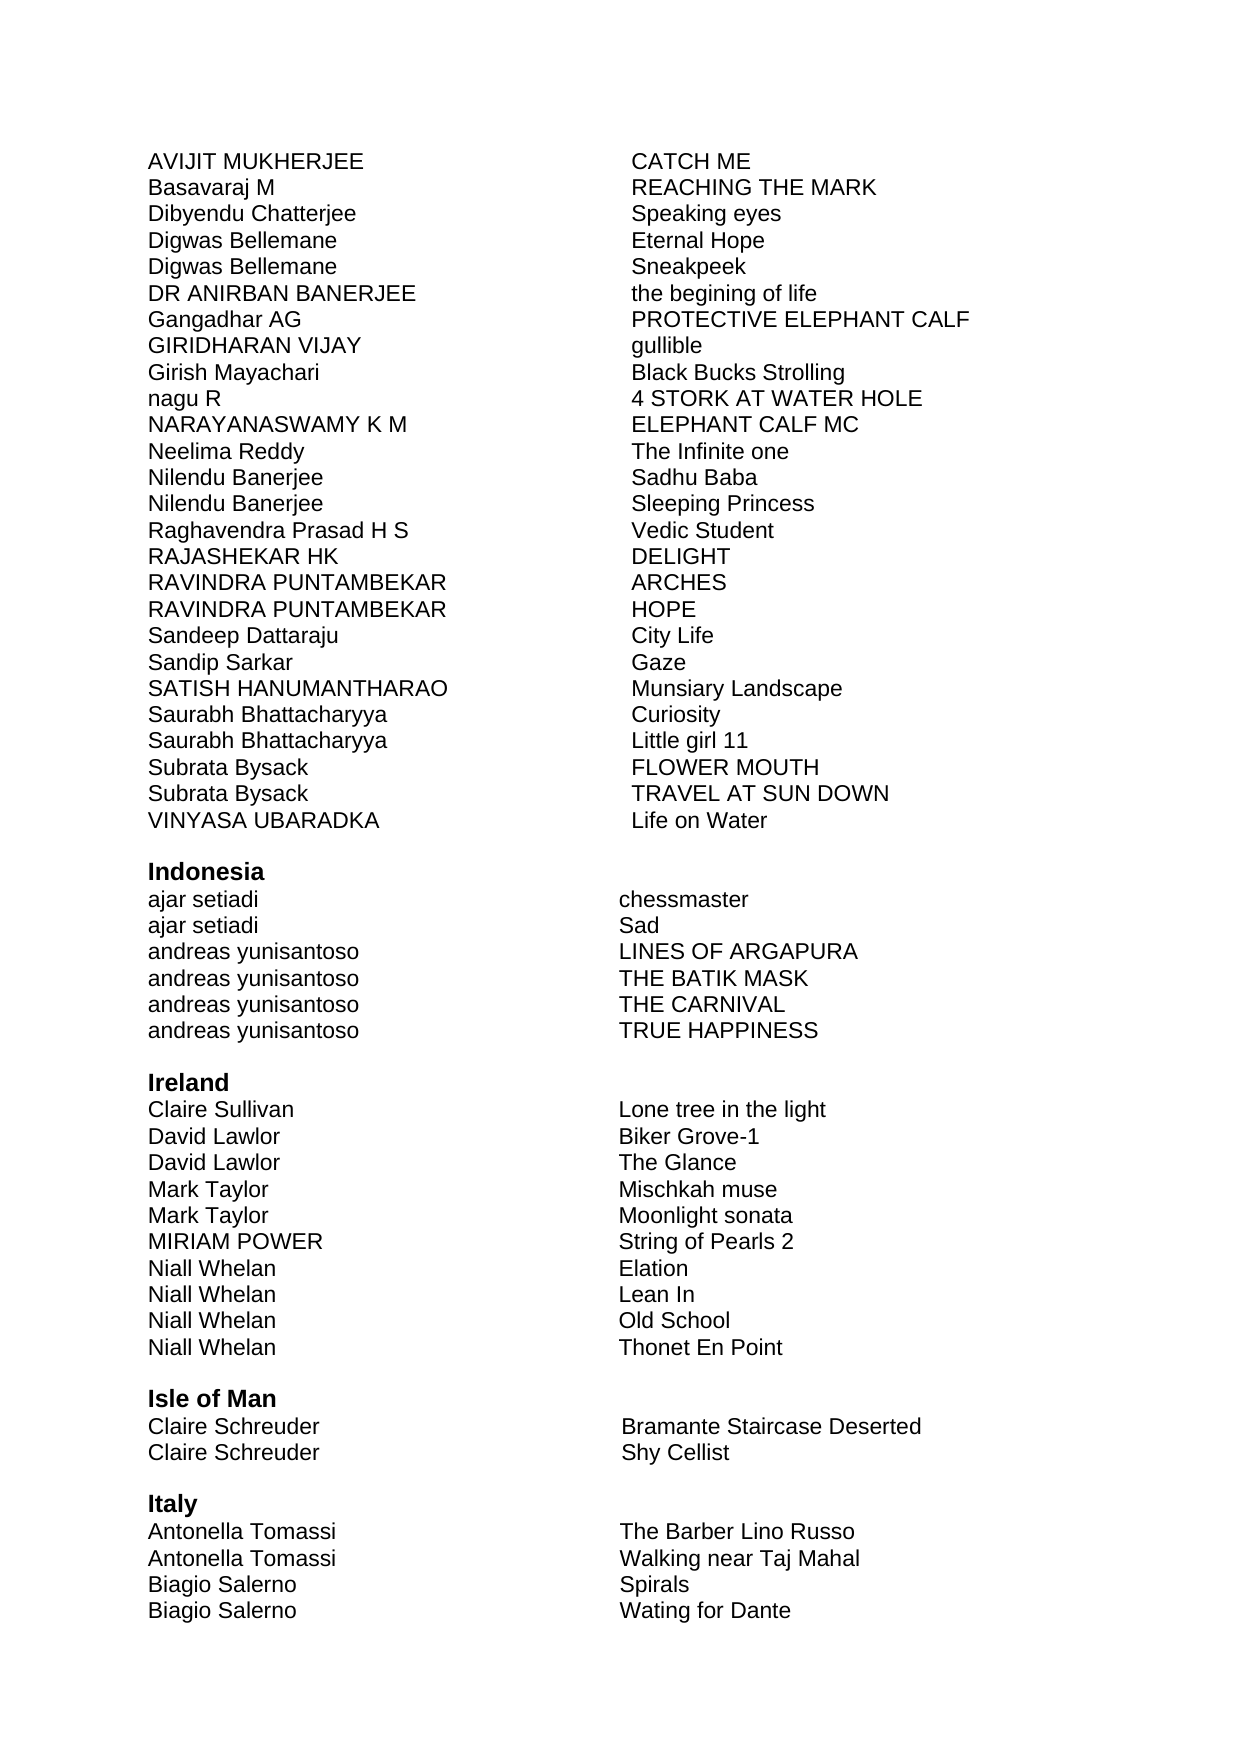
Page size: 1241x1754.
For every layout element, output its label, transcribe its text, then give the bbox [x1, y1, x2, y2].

table_cell David Lawlor [148, 1149, 618, 1176]
table_cell David Lawlor [148, 1123, 618, 1149]
table_cell Mark Taylor [148, 1176, 618, 1202]
table_cell Nilendu Banerjee [148, 490, 631, 517]
table_cell AVIJIT MUKHERJEE [148, 148, 631, 174]
table_header Bramante Staircase Deserted [621, 1413, 1092, 1439]
table_cell NARAYANASWAMY K M [148, 411, 631, 438]
text Ireland [148, 1068, 1092, 1096]
table_cell ajar setiadi [148, 912, 619, 938]
table_cell Digwas Bellemane [148, 227, 631, 253]
table_cell Sleeping Princess [631, 490, 1092, 517]
table_cell GIRIDHARAN VIJAY [148, 332, 631, 358]
table_cell Old School [618, 1307, 1092, 1334]
table_cell Gangadhar AG [148, 306, 631, 332]
table_cell the begining of life [631, 280, 1092, 306]
text Indonesia [148, 857, 1092, 886]
text Italy [148, 1489, 1092, 1518]
table_cell TRUE HAPPINESS [619, 1018, 1092, 1044]
table_cell Black Bucks Strolling [631, 359, 1092, 385]
table_header The Barber Lino Russo [619, 1518, 1092, 1544]
table_cell Subrata Bysack [148, 754, 631, 780]
table_cell Spirals [619, 1571, 1092, 1597]
table_cell Mark Taylor [148, 1202, 618, 1228]
table_cell Vedic Student [631, 517, 1092, 543]
table_cell MIRIAM POWER [148, 1228, 618, 1254]
table_cell City Life [631, 622, 1092, 648]
table_cell RAVINDRA PUNTAMBEKAR [148, 596, 631, 622]
table_cell Mischkah muse [618, 1176, 1092, 1202]
table_cell andreas yunisantoso [148, 991, 619, 1017]
table_cell THE CARNIVAL [619, 991, 1092, 1017]
text Isle of Man [148, 1384, 1092, 1413]
table_cell Thonet En Point [618, 1334, 1092, 1360]
table_cell TRAVEL AT SUN DOWN [631, 780, 1092, 807]
table_cell HOPE [631, 596, 1092, 622]
table_header Lone tree in the light [618, 1096, 1092, 1123]
table_cell Sandip Sarkar [148, 649, 631, 675]
table_cell REACHING THE MARK [631, 174, 1092, 200]
table_cell Dibyendu Chatterjee [148, 200, 631, 227]
table_cell LINES OF ARGAPURA [619, 938, 1092, 965]
table_cell CATCH ME [631, 148, 1092, 174]
table_cell Niall Whelan [148, 1281, 618, 1307]
table_cell Gaze [631, 649, 1092, 675]
table_cell The Infinite one [631, 438, 1092, 464]
table_cell RAVINDRA PUNTAMBEKAR [148, 569, 631, 596]
table_cell nagu R [148, 385, 631, 411]
table_header Claire Sullivan [148, 1096, 618, 1123]
table_cell The Glance [618, 1149, 1092, 1176]
table_cell SATISH HANUMANTHARAO [148, 675, 631, 701]
table_cell Sad [619, 912, 1092, 938]
table_cell Elation [618, 1255, 1092, 1281]
table_cell Biagio Salerno [148, 1597, 619, 1623]
table_cell Raghavendra Prasad H S [148, 517, 631, 543]
table_cell gullible [631, 332, 1092, 358]
table_cell DELIGHT [631, 543, 1092, 569]
table_cell Speaking eyes [631, 200, 1092, 227]
table_cell Niall Whelan [148, 1334, 618, 1360]
table_cell Niall Whelan [148, 1255, 618, 1281]
table_cell Lean In [618, 1281, 1092, 1307]
table_cell PROTECTIVE ELEPHANT CALF [631, 306, 1092, 332]
table_cell Munsiary Landscape [631, 675, 1092, 701]
table_cell Sneakpeek [631, 253, 1092, 279]
table_cell Sadhu Baba [631, 464, 1092, 490]
table_cell Wating for Dante [619, 1597, 1092, 1623]
table_cell Eternal Hope [631, 227, 1092, 253]
table_cell Digwas Bellemane [148, 253, 631, 279]
table_cell Life on Water [631, 807, 1092, 833]
table_cell Little girl 11 [631, 728, 1092, 754]
table_cell Biagio Salerno [148, 1571, 619, 1597]
table_cell Saurabh Bhattacharyya [148, 728, 631, 754]
table_cell DR ANIRBAN BANERJEE [148, 280, 631, 306]
table_cell 4 STORK AT WATER HOLE [631, 385, 1092, 411]
table_cell FLOWER MOUTH [631, 754, 1092, 780]
table_cell Moonlight sonata [618, 1202, 1092, 1228]
table_cell ELEPHANT CALF MC [631, 411, 1092, 438]
table_cell Subrata Bysack [148, 780, 631, 807]
table_header Antonella Tomassi [148, 1518, 619, 1544]
table_cell Neelima Reddy [148, 438, 631, 464]
table_cell Sandeep Dattaraju [148, 622, 631, 648]
table_cell Niall Whelan [148, 1307, 618, 1334]
table_cell Shy Cellist [621, 1439, 1092, 1465]
table_cell Biker Grove-1 [618, 1123, 1092, 1149]
table_cell Curiosity [631, 701, 1092, 727]
table_cell ARCHES [631, 569, 1092, 596]
table_cell andreas yunisantoso [148, 938, 619, 965]
table_header ajar setiadi [148, 886, 619, 912]
table_cell Claire Schreuder [148, 1439, 621, 1465]
table_cell Antonella Tomassi [148, 1545, 619, 1571]
table_cell Walking near Taj Mahal [619, 1545, 1092, 1571]
table_cell andreas yunisantoso [148, 1018, 619, 1044]
table_cell Saurabh Bhattacharyya [148, 701, 631, 727]
table_header chessmaster [619, 886, 1092, 912]
table_cell THE BATIK MASK [619, 965, 1092, 991]
table_cell Basavaraj M [148, 174, 631, 200]
table_cell RAJASHEKAR HK [148, 543, 631, 569]
table_header Claire Schreuder [148, 1413, 621, 1439]
table_cell String of Pearls 2 [618, 1228, 1092, 1254]
table_cell Girish Mayachari [148, 359, 631, 385]
table_cell andreas yunisantoso [148, 965, 619, 991]
table_cell Nilendu Banerjee [148, 464, 631, 490]
table_cell VINYASA UBARADKA [148, 807, 631, 833]
